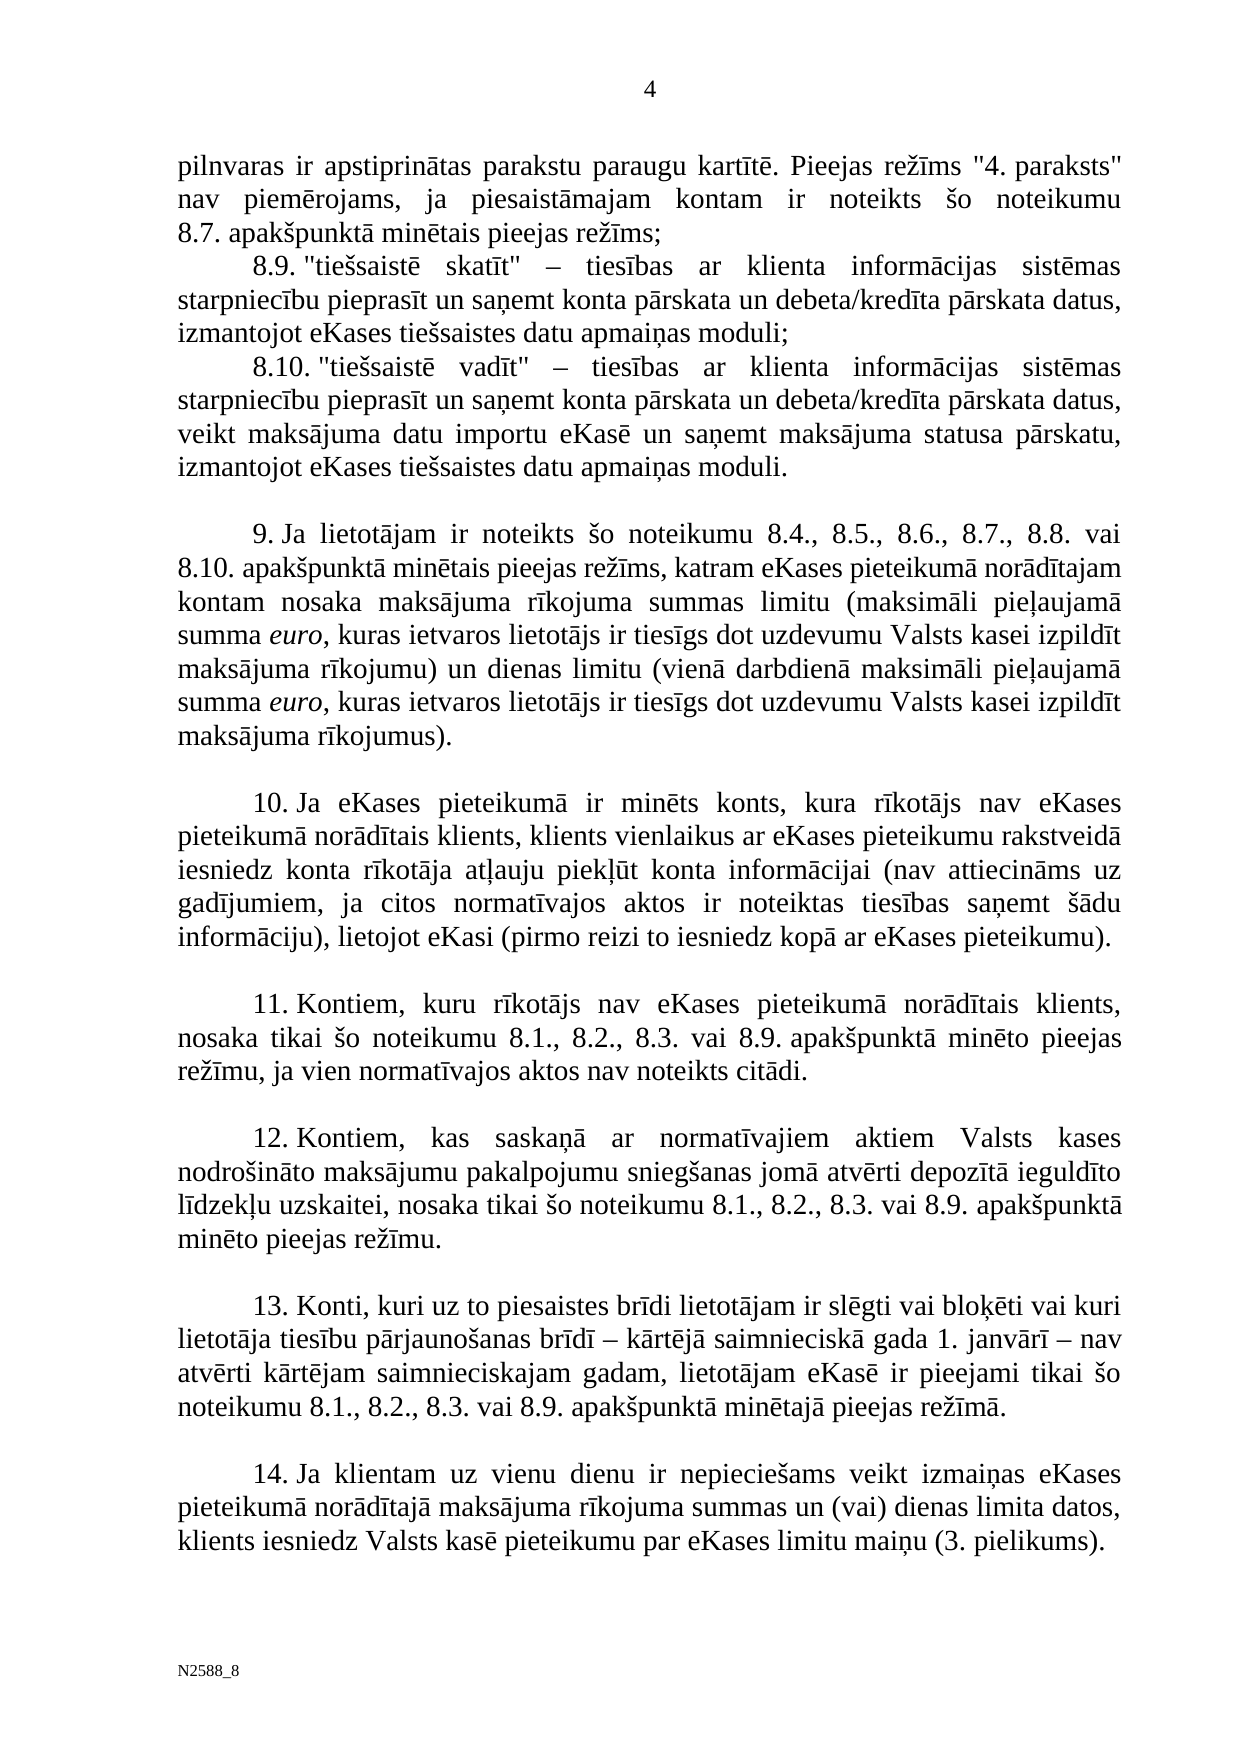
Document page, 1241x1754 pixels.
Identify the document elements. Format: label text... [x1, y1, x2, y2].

text 13. Konti, kuri uz to piesaistes brīdi lietotājam ir slēgti vai bloķēti vai kuri lietotāja tiesību pārjaunošanas brīdī – kārtējā saimnieciskā gada 1. janvārī – nav atvērti kārtējam saimnieciskajam gadam, lietotājam eKasē ir pieejami tikai šo noteikumu 8.1., 8.2., 8.3. vai 8.9. apakšpunktā minētajā pieejas režīmā. [177, 1288, 1122, 1422]
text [177, 148, 1122, 248]
text 11. Kontiem, kuru rīkotājs nav eKases pieteikumā norādītais klients, nosaka tikai šo noteikumu 8.1., 8.2., 8.3. vai 8.9. apakšpunktā minēto pieejas režīmu, ja vien normatīvajos aktos nav noteikts citādi. [177, 986, 1122, 1087]
text 10. Ja eKases pieteikumā ir minēts konts, kura rīkotājs nav eKases pieteikumā norādītais klients, klients vienlaikus ar eKases pieteikumu rakstveidā iesniedz konta rīkotāja atļauju piekļūt konta informācijai (nav attiecināms uz gadījumiem, ja citos normatīvajos aktos ir noteiktas tiesības saņemt šādu informāciju), lietojot eKasi (pirmo reizi to iesniedz kopā ar eKases pieteikumu). [177, 785, 1122, 953]
text 9. Ja lietotājam ir noteikts šo noteikumu 8.4., 8.5., 8.6., 8.7., 8.8. vai 8.10. apakšpunktā minētais pieejas režīms, katram eKases pieteikumā norādītajam kontam nosaka maksājuma rīkojuma summas limitu (maksimāli pieļaujamā summa euro, kuras ietvaros lietotājs ir tiesīgs dot uzdevumu Valsts kasei izpildīt maksājuma rīkojumu) un dienas limitu (vienā darbdienā maksimāli pieļaujamā summa euro, kuras ietvaros lietotājs ir tiesīgs dot uzdevumu Valsts kasei izpildīt maksājuma rīkojumus). [177, 517, 1122, 751]
text 8.9. "tiešsaistē skatīt" – tiesības ar klienta informācijas sistēmas starpniecību pieprasīt un saņemt konta pārskata un debeta/kredīta pārskata datus, izmantojot eKases tiešsaistes datu apmaiņas moduli; [177, 248, 1122, 349]
text 8.10. "tiešsaistē vadīt" – tiesības ar klienta informācijas sistēmas starpniecību pieprasīt un saņemt konta pārskata un debeta/kredīta pārskata datus, veikt maksājuma datu importu eKasē un saņemt maksājuma statusa pārskatu, izmantojot eKases tiešsaistes datu apmaiņas moduli. [177, 349, 1122, 483]
text 12. Kontiem, kas saskaņā ar normatīvajiem aktiem Valsts kases nodrošināto maksājumu pakalpojumu sniegšanas jomā atvērti depozītā ieguldīto līdzekļu uzskaitei, nosaka tikai šo noteikumu 8.1., 8.2., 8.3. vai 8.9. apakšpunktā minēto pieejas režīmu. [177, 1120, 1122, 1254]
text 14. Ja klientam uz vienu dienu ir nepieciešams veikt izmaiņas eKases pieteikumā norādītajā maksājuma rīkojuma summas un (vai) dienas limita datos, klients iesniedz Valsts kasē pieteikumu par eKases limitu maiņu (3. pielikums). [177, 1456, 1122, 1556]
